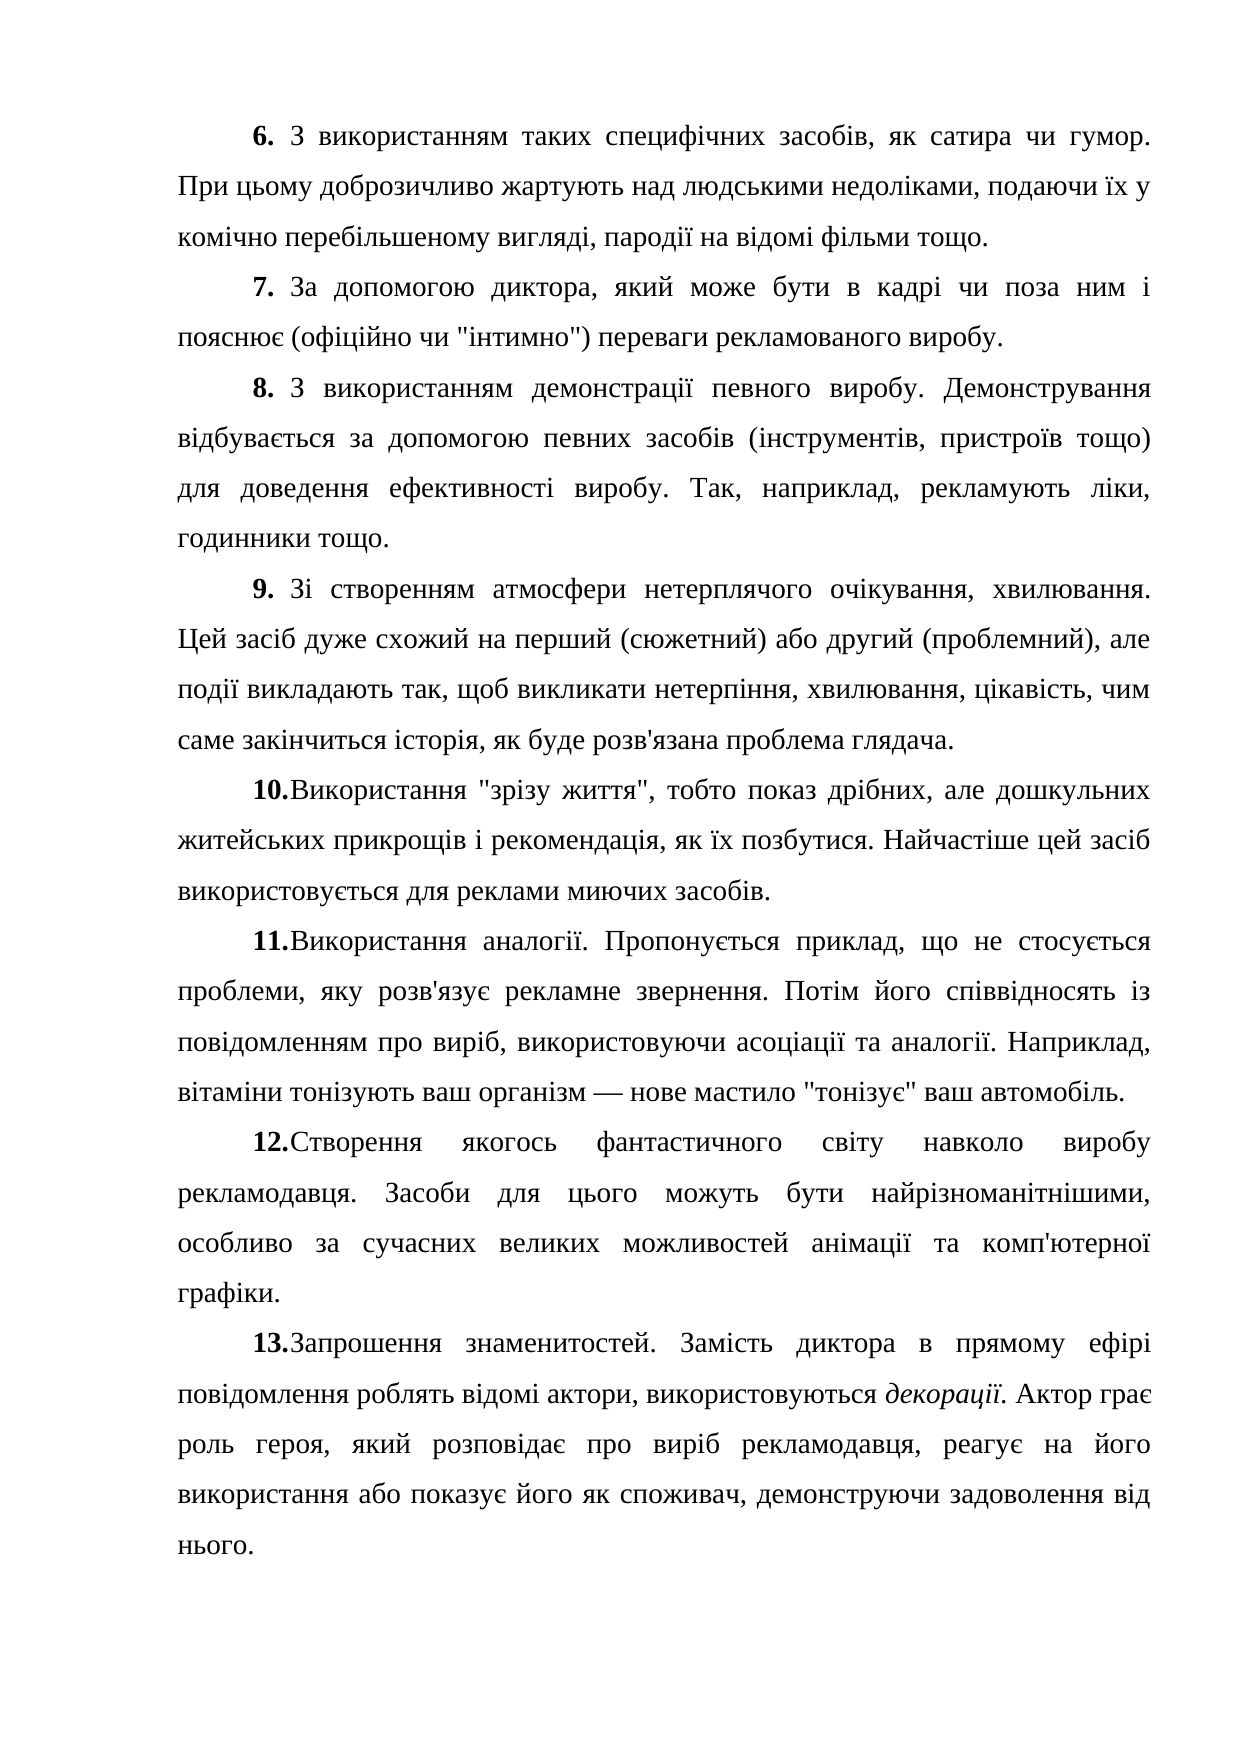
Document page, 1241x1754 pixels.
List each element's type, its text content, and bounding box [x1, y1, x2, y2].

list За допомогою диктора, який може бути в кадрі чи поза ним і пояснює (офіційно чи "інтимно") переваги рекламованого виробу. [177, 269, 1152, 353]
list З використанням демонстрації певного виробу. Демонстрування відбувається за допомогою певних засобів (інструментів, пристроїв тощо) для доведення ефективності виробу. Так, наприклад, рекламують ліки, годинники тощо. [177, 370, 1152, 554]
list Запрошення знаменитостей. Замість диктора в прямому ефірі повідомлення роблять відомі актори, використовуються декорації. Актор грає роль героя, який розповідає про виріб рекламодавця, реагує на його використання або показує його як споживач, демонструючи задоволення від нього. [177, 1326, 1152, 1560]
list Використання "зрізу життя", тобто показ дрібних, але дошкульних житейських прикрощів і рекомендація, як їх позбутися. Найчастіше цей засіб використовується для реклами миючих засобів. [177, 772, 1152, 906]
list Створення якогось фантастичного світу навколо виробу рекламодавця. Засоби для цього можуть бути найрізноманітнішими, особливо за сучасних великих можливостей анімації та комп'ютерної графіки. [177, 1124, 1152, 1309]
list Використання аналогії. Пропонується приклад, що не стосується проблеми, яку розв'язує рекламне звернення. Потім його співвідносять із повідомленням про виріб, використовуючи асоціації та аналогії. Наприклад, вітаміни тонізують ваш організм — нове мастило "тонізує" ваш автомобіль. [177, 923, 1152, 1108]
list З використанням таких специфічних засобів, як сатира чи гумор. При цьому доброзичливо жартують над людськими недоліками, подаючи їх у комічно перебільшеному вигляді, пародії на відомі фільми тощо. [177, 118, 1152, 252]
list Зі створенням атмосфери нетерплячого очікування, хвилювання. Цей засіб дуже схожий на перший (сюжетний) або другий (проблемний), але події викладають так, щоб викликати нетерпіння, хвилювання, цікавість, чим саме закінчиться історія, як буде розв'язана проблема глядача. [177, 571, 1152, 755]
